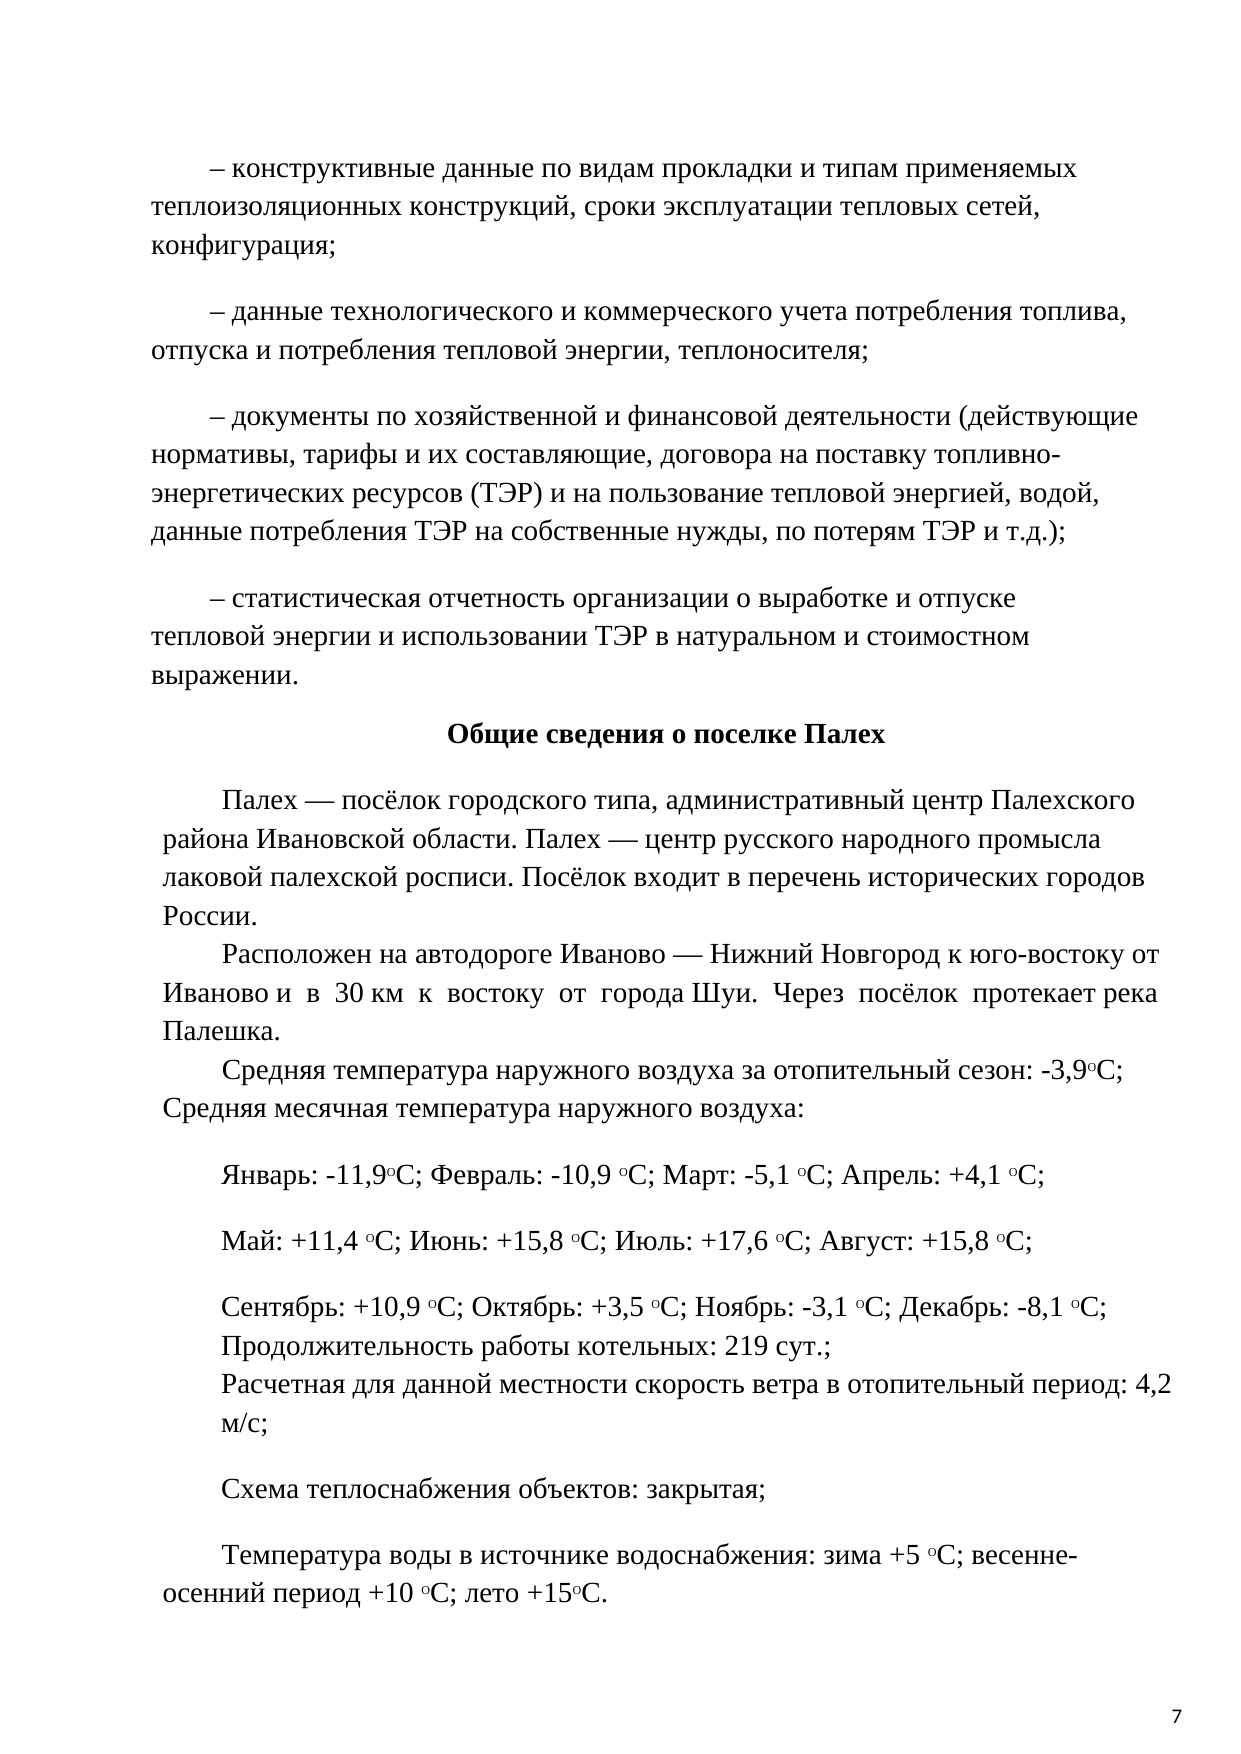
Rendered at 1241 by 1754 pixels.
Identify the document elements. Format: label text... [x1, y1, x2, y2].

text Температура воды в источнике водоснабжения: зима +5 ОС; весенне-осенний период +10 ОС; лето +15ОС. [162, 1537, 1169, 1609]
text – конструктивные данные по видам прокладки и типам применяемых теплоизоляционных конструкций, сроки эксплуатации тепловых сетей, конфигурация; [151, 150, 1182, 261]
text Общие сведения о поселке Палех [150, 716, 1182, 750]
text Май: +11,4 ОС; Июнь: +15,8 ОС; Июль: +17,6 ОС; Август: +15,8 ОС; [221, 1223, 1182, 1256]
text – данные технологического и коммерческого учета потребления топлива, отпуска и потребления тепловой энергии, теплоносителя; [151, 293, 1182, 365]
text Расположен на автодороге Иваново — Нижний Новгород к юго-востоку от Иваново и в 30 км к востоку от города Шуи. Через посёлок протекает река Палешка. [162, 936, 1169, 1047]
text Январь: -11,9ОС; Февраль: -10,9 ОС; Март: -5,1 ОС; Апрель: +4,1 ОС; [221, 1157, 1182, 1190]
text Схема теплоснабжения объектов: закрытая; [221, 1471, 1182, 1504]
text Продолжительность работы котельных: 219 сут.; [221, 1328, 1182, 1361]
text Палех — посёлок городского типа, административный центр Палехского района Ивановской области. Палех — центр русского народного промысла лаковой палехской росписи. Посёлок входит в перечень исторических городов России. [162, 782, 1169, 931]
text Расчетная для данной местности скорость ветра в отопительный период: 4,2 м/с; [221, 1366, 1182, 1438]
text Средняя температура наружного воздуха за отопительный сезон: -3,9ОС; Средняя месячная температура наружного воздуха: [162, 1052, 1169, 1124]
text Сентябрь: +10,9 ОС; Октябрь: +3,5 ОС; Ноябрь: -3,1 ОС; Декабрь: -8,1 ОС; [221, 1289, 1182, 1323]
text – документы по хозяйственной и финансовой деятельности (действующие нормативы, тарифы и их составляющие, договора на поставку топливно-энергетических ресурсов (ТЭР) и на пользование тепловой энергией, водой, данные потребления ТЭР на собственные нужды, по потерям ТЭР и т.д.); [151, 398, 1182, 547]
text – статистическая отчетность организации о выработке и отпуске тепловой энергии и использовании ТЭР в натуральном и стоимостном выражении. [151, 580, 1107, 690]
